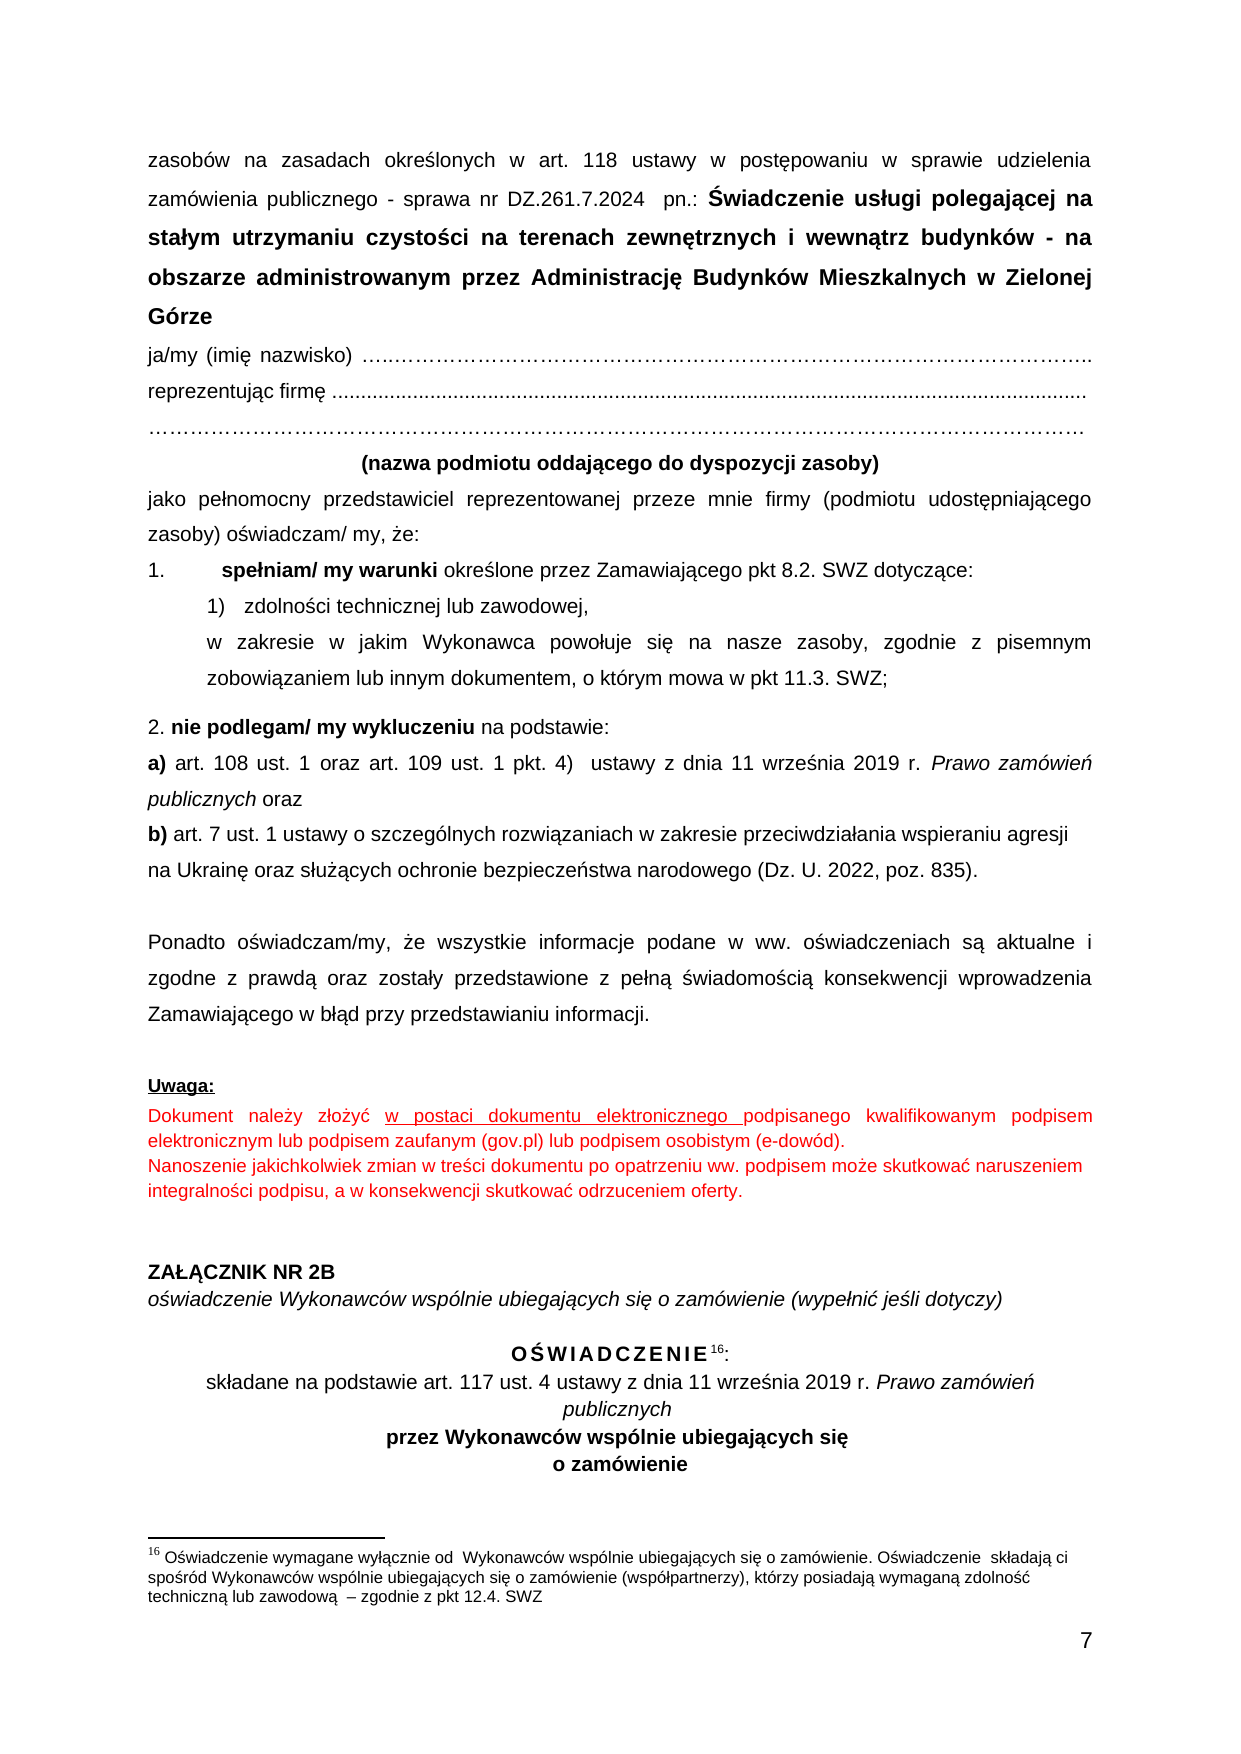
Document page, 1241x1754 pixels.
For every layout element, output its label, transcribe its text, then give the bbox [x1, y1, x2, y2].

text oświadczenie Wykonawców wspólnie ubiegających się o zamówienie (wypełnić jeśli dotyczy) [148, 1287, 1093, 1311]
text na Ukrainę oraz służących ochronie bezpieczeństwa narodowego (Dz. U. 2022, poz. 835). [148, 858, 1093, 882]
text w zakresie w jakim Wykonawca powołuje się na nasze zasoby, zgodnie z pisemnym zobowiązaniem lub innym dokumentem, o którym mowa w pkt 11.3. SWZ; [207, 630, 1093, 690]
text Uwaga: [148, 1074, 1093, 1096]
text zasobów na zasadach określonych w art. 118 ustawy w postępowaniu w sprawie udzielenia zamówienia publicznego - sprawa nr DZ.261.7.2024 pn.: Świadczenie usługi polegającej na stałym utrzymaniu czystości na terenach zewnętrznych i wewnątrz budynków - na obszarze administrowanym przez Administrację Budynków Mieszkalnych w Zielonej Górze [148, 148, 1093, 329]
text a) art. 108 ust. 1 oraz art. 109 ust. 1 pkt. 4) ustawy z dnia 11 września 2019 r. Prawo zamówień publicznych oraz [148, 750, 1093, 810]
text b) art. 7 ust. 1 ustawy o szczególnych rozwiązaniach w zakresie przeciwdziałania wspieraniu agresji [148, 822, 1093, 846]
text Ponadto oświadczam/my, że wszystkie informacje podane w ww. oświadczeniach są aktualne i zgodne z prawdą oraz zostały przedstawione z pełną świadomością konsekwencji wprowadzenia Zamawiającego w błąd przy przedstawianiu informacji. [148, 930, 1093, 1026]
text ……………………………………………………………………………………………………………………… [148, 414, 1093, 438]
text OŚWIADCZENIE: [148, 1342, 1093, 1366]
text ja/my (imię nazwisko) …..……………………………………………………………………………………….. reprezentując firmę ................................................................................................................................... [148, 343, 1093, 402]
list zdolności technicznej lub zawodowej, [207, 594, 1093, 618]
text składane na podstawie art. 117 ust. 4 ustawy z dnia 11 września 2019 r. Prawo zamówień publicznych przez Wykonawców wspólnie ubiegających się o zamówienie [148, 1369, 1093, 1476]
text 2. nie podlegam/ my wykluczeniu na podstawie: [148, 714, 1093, 738]
text 1. spełniam/ my warunki określone przez Zamawiającego pkt 8.2. SWZ dotyczące: [148, 558, 1093, 582]
text (nazwa podmiotu oddającego do dyspozycji zasoby) [148, 450, 1093, 474]
text jako pełnomocny przedstawiciel reprezentowanej przeze mnie firmy (podmiotu udostępniającego zasoby) oświadczam/ my, że: [148, 486, 1093, 546]
text ZAŁĄCZNIK NR 2B [148, 1259, 1093, 1283]
text Dokument należy złożyć w postaci dokumentu elektronicznego podpisanego kwalifikowanym podpisem elektronicznym lub podpisem zaufanym (gov.pl) lub podpisem osobistym (e-dowód). [148, 1105, 1093, 1152]
text Nanoszenie jakichkolwiek zmian w treści dokumentu po opatrzeniu ww. podpisem może skutkować naruszeniem integralności podpisu, a w konsekwencji skutkować odrzuceniem oferty. [148, 1155, 1093, 1201]
